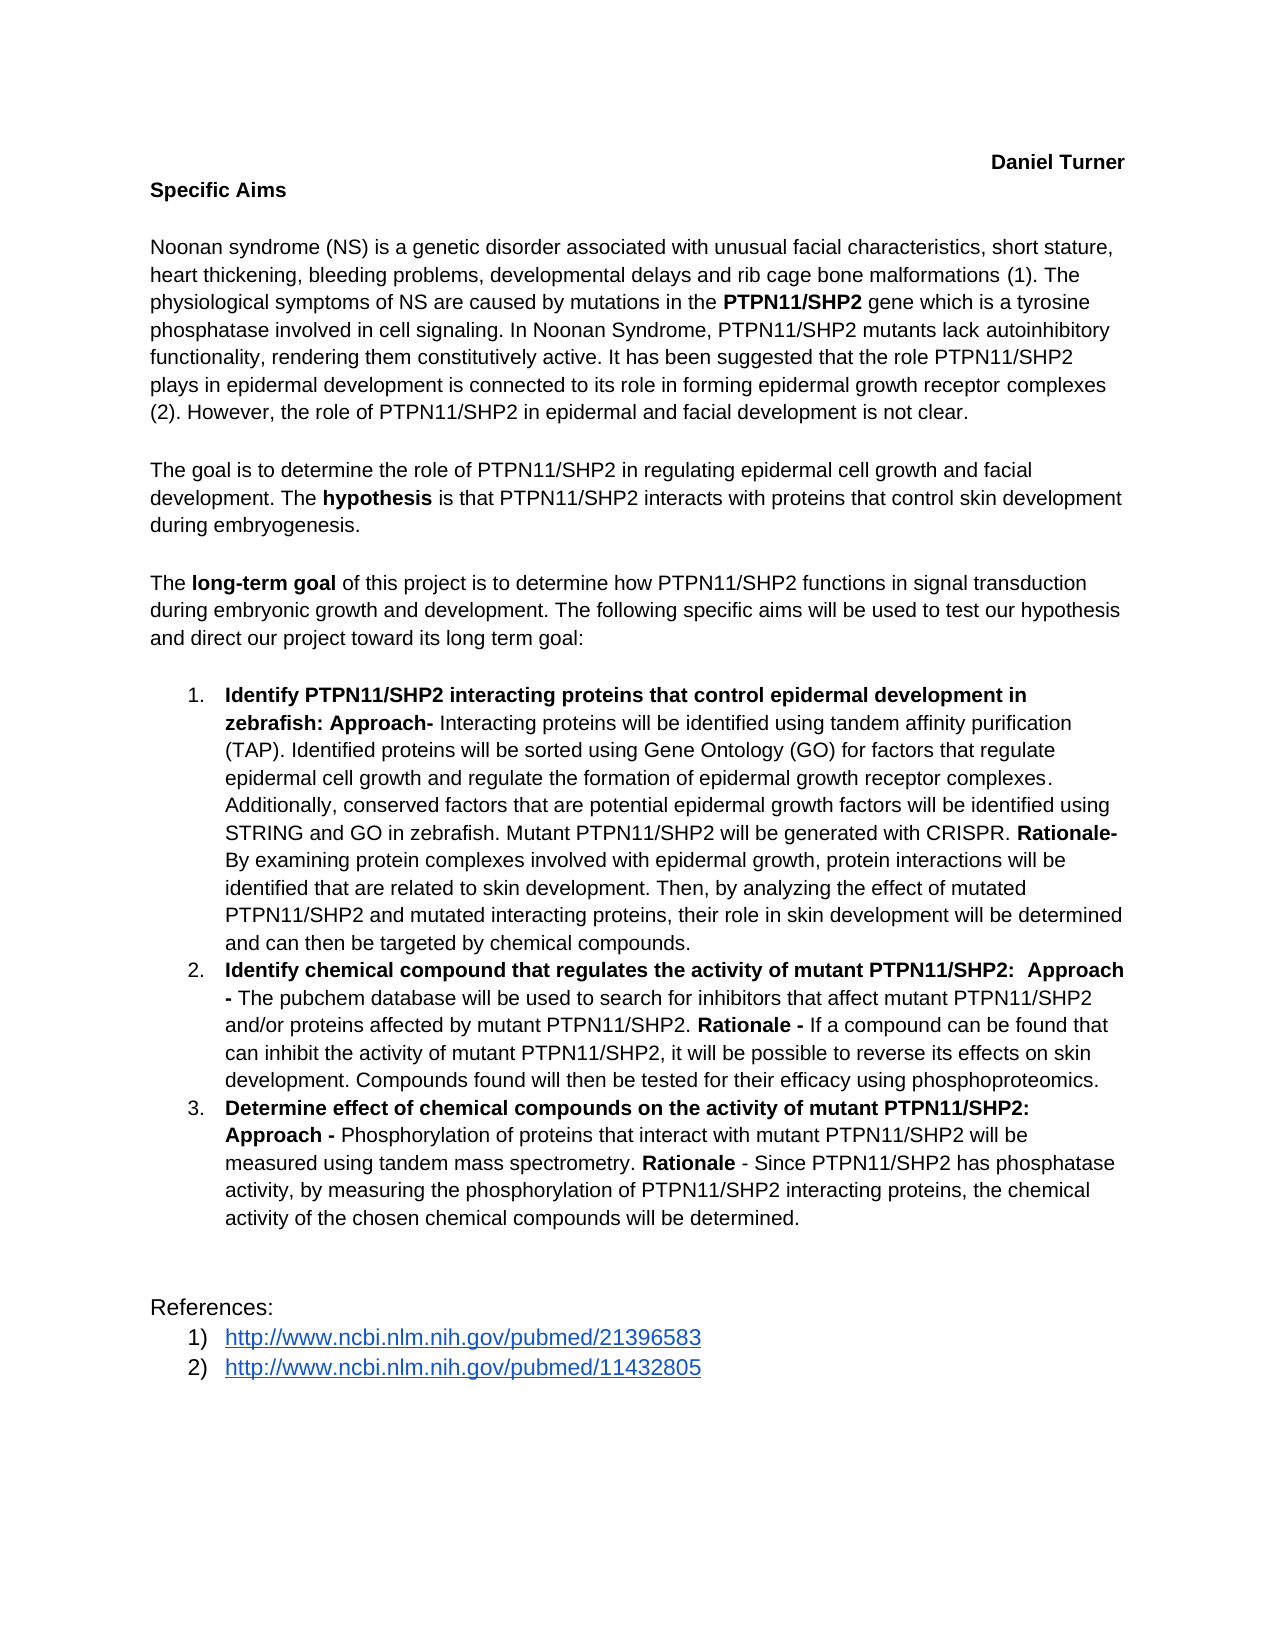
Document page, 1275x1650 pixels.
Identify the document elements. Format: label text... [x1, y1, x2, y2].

list Determine effect of chemical compounds on the activity of mutant PTPN11/SHP2: Approach - Phosphorylation of proteins that interact with mutant PTPN11/SHP2 will be measured using tandem mass spectrometry. Rationale - Since PTPN11/SHP2 has phosphatase activity, by measuring the phosphorylation of PTPN11/SHP2 interacting proteins, the chemical activity of the chosen chemical compounds will be determined. [187, 1096, 1125, 1230]
text Specific Aims [150, 177, 1125, 201]
list Identify PTPN11/SHP2 interacting proteins that control epidermal development in zebrafish: Approach- Interacting proteins will be identified using tandem affinity purification (TAP). Identified proteins will be sorted using Gene Ontology (GO) for factors that regulate epidermal cell growth and regulate the formation of epidermal growth receptor complexes. Additionally, conserved factors that are potential epidermal growth factors will be identified using STRING and GO in zebrafish. Mutant PTPN11/SHP2 will be generated with CRISPR. Rationale- By examining protein complexes involved with epidermal growth, protein interactions will be identified that are related to skin development. Then, by analyzing the effect of mutated PTPN11/SHP2 and mutated interacting proteins, their role in skin development will be determined and can then be targeted by chemical compounds. [187, 683, 1125, 955]
text The goal is to determine the role of PTPN11/SHP2 in regulating epidermal cell growth and facial development. The hypothesis is that PTPN11/SHP2 interacts with proteins that control skin development during embryogenesis. [150, 458, 1125, 537]
text Daniel Turner [150, 150, 1125, 174]
list Identify chemical compound that regulates the activity of mutant PTPN11/SHP2: Approach - The pubchem database will be used to search for inhibitors that affect mutant PTPN11/SHP2 and/or proteins affected by mutant PTPN11/SHP2. Rationale - If a compound can be found that can inhibit the activity of mutant PTPN11/SHP2, it will be possible to reverse its effects on skin development. Compounds found will then be tested for their efficacy using phosphoproteomics. [187, 958, 1125, 1092]
text References: [150, 1294, 1125, 1320]
text Noonan syndrome (NS) is a genetic disorder associated with unusual facial characteristics, short stature, heart thickening, bleeding problems, developmental delays and rib cage bone malformations (1). The physiological symptoms of NS are caused by mutations in the PTPN11/SHP2 gene which is a tyrosine phosphatase involved in cell signaling. In Noonan Syndrome, PTPN11/SHP2 mutants lack autoinhibitory functionality, rendering them constitutively active. It has been suggested that the role PTPN11/SHP2 plays in epidermal development is connected to its role in forming epidermal growth receptor complexes (2). However, the role of PTPN11/SHP2 in epidermal and facial development is not clear. [150, 235, 1125, 424]
list http://www.ncbi.nlm.nih.gov/pubmed/11432805 [187, 1354, 1125, 1381]
list http://www.ncbi.nlm.nih.gov/pubmed/21396583 [187, 1324, 1125, 1350]
text The long-term goal of this project is to determine how PTPN11/SHP2 functions in signal transduction during embryonic growth and development. The following specific aims will be used to test our hypothesis and direct our project toward its long term goal: [150, 571, 1125, 649]
